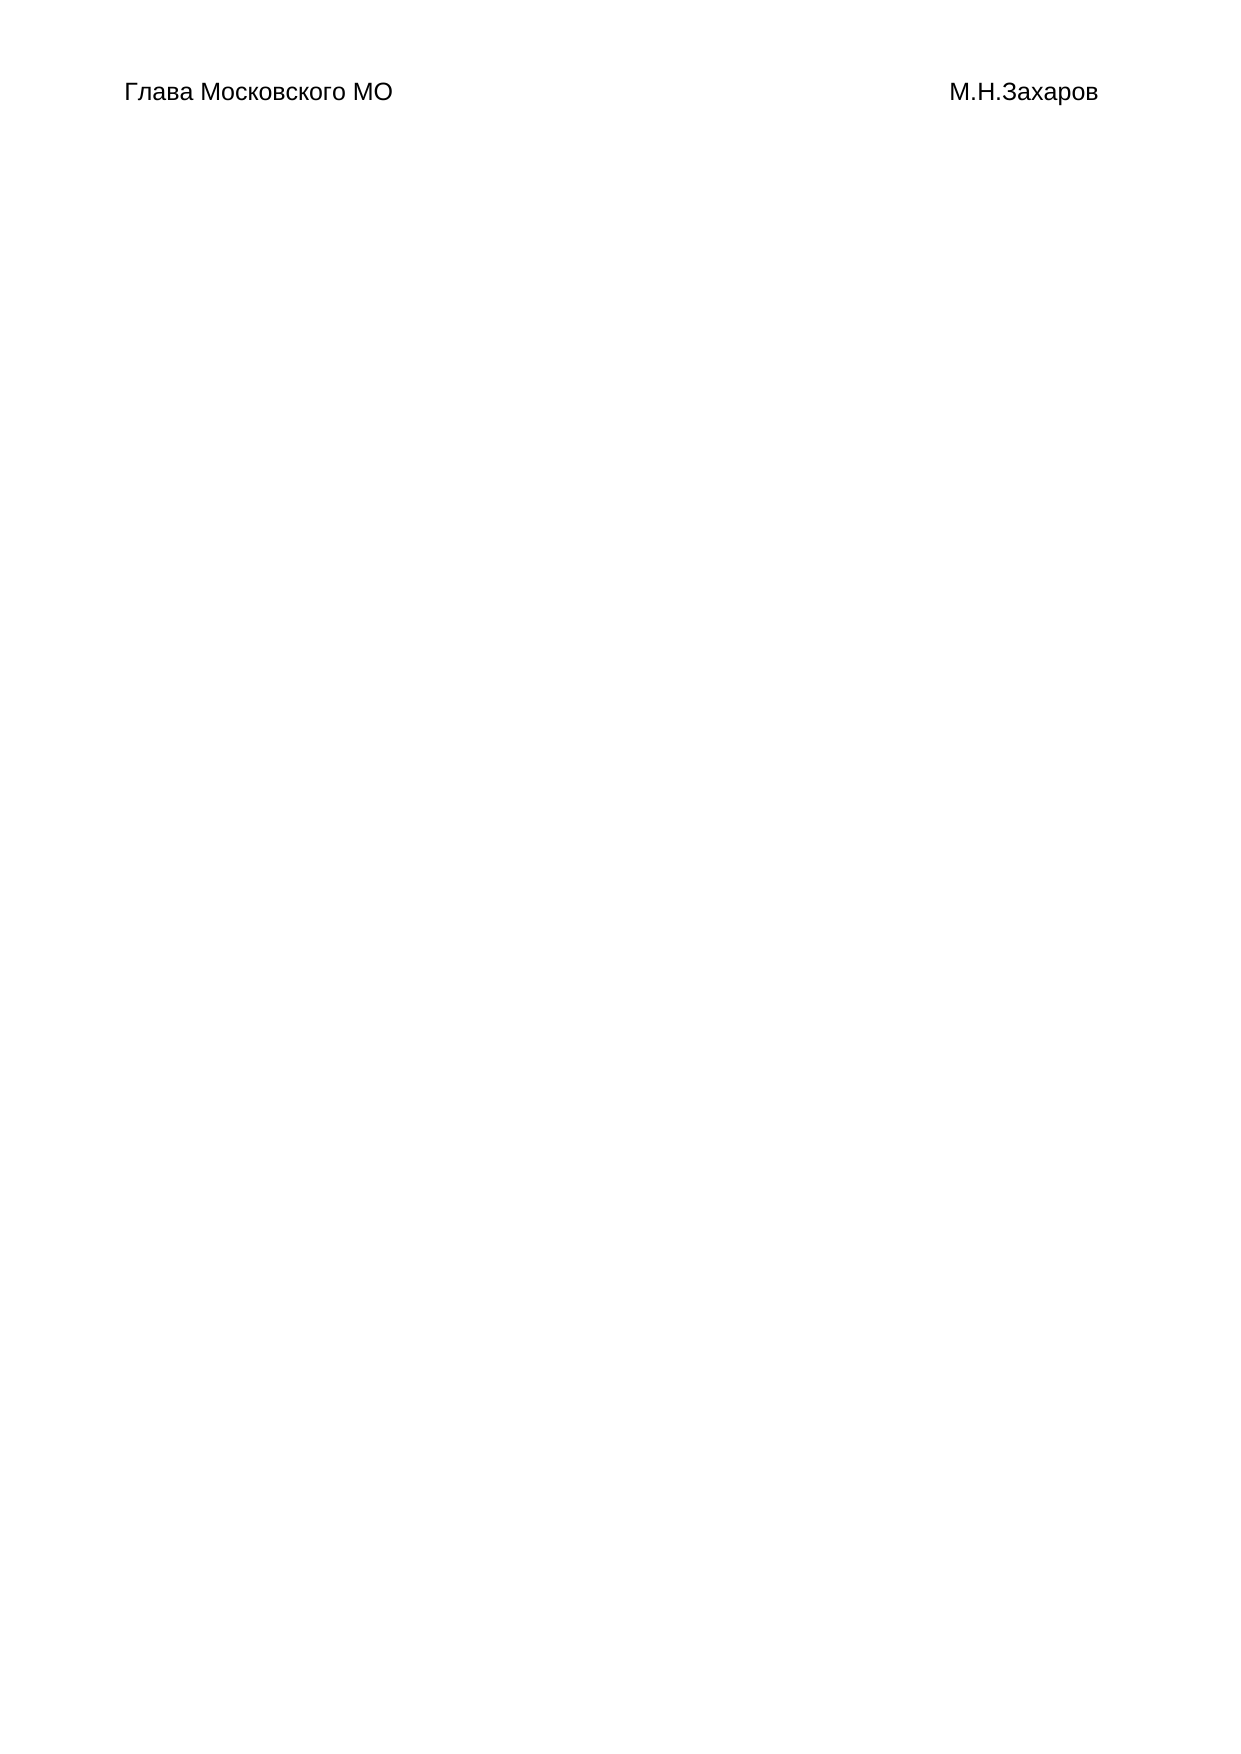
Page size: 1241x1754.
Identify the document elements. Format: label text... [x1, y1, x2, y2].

text Глава Московского МО М.Н.Захаров [124, 77, 1152, 106]
